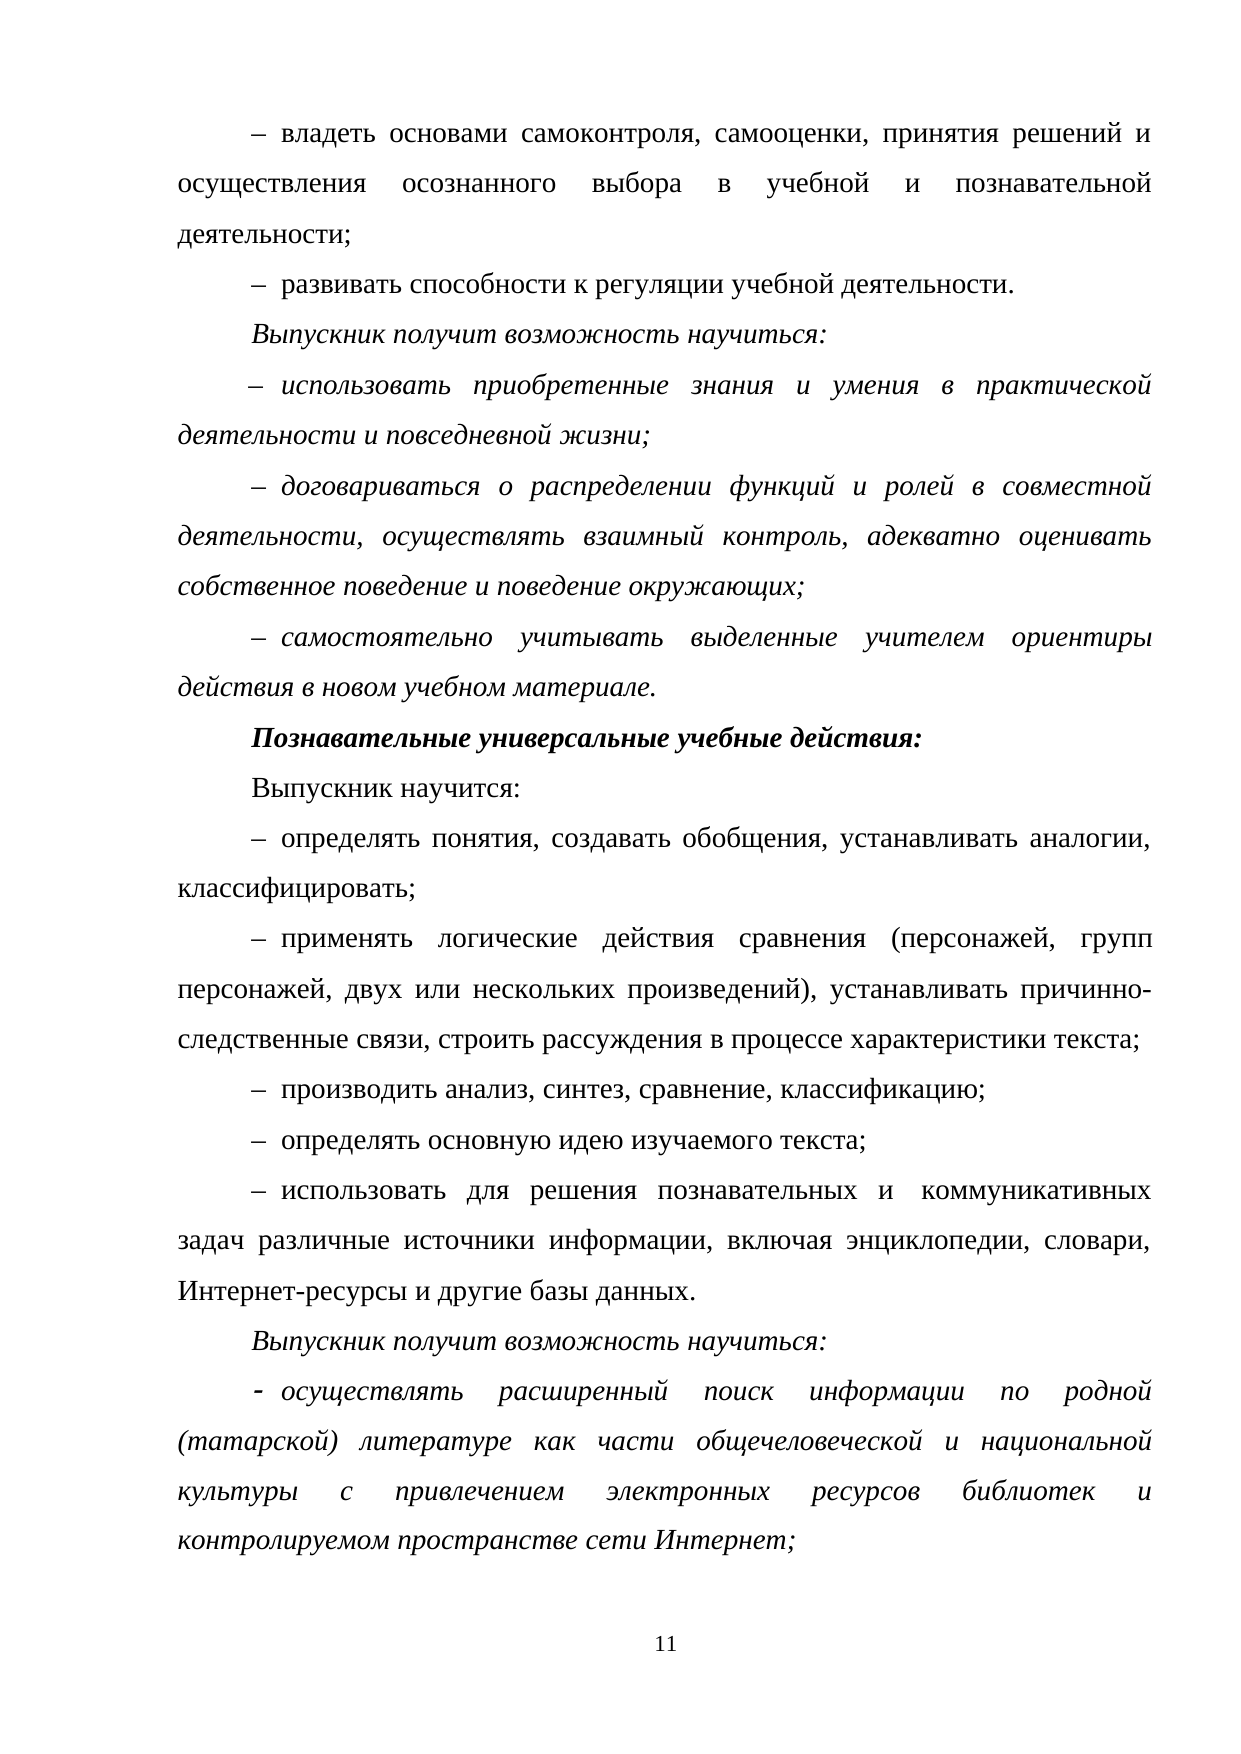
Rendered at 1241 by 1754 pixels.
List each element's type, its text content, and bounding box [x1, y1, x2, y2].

text Выпускник научится: [251, 770, 1196, 803]
list самостоятельно учитывать выделенные учителем ориентиры действия в новом учебном материале. [177, 619, 1152, 703]
text Выпускник получит возможность научиться: [251, 1323, 1196, 1357]
list определять основную идею изучаемого текста; [251, 1122, 1196, 1155]
list использовать для решения познавательных и коммуникативных задач различные источники информации, включая энциклопедии, словари, Интернет-ресурсы и другие базы данных. [177, 1172, 1152, 1306]
list договариваться о распределении функций и ролей в совместной деятельности, осуществлять взаимный контроль, адекватно оценивать собственное поведение и поведение окружающих; [177, 468, 1152, 602]
list развивать способности к регуляции учебной деятельности. [251, 266, 1196, 300]
text Выпускник получит возможность научиться: [251, 317, 1196, 350]
list использовать приобретенные знания и умения в практической деятельности и повседневной жизни; [177, 367, 1152, 451]
subtitle Познавательные универсальные учебные действия: [251, 720, 1196, 753]
list определять понятия, создавать обобщения, устанавливать аналогии, классифицировать; [177, 820, 1152, 904]
list владеть основами самоконтроля, самооценки, принятия решений и осуществления осознанного выбора в учебной и познавательной деятельности; [177, 115, 1152, 249]
list применять логические действия сравнения (персонажей, групп персонажей, двух или нескольких произведений), устанавливать причинно- следственные связи, строить рассуждения в процессе характеристики текста; [177, 921, 1153, 1055]
list осуществлять расширенный поиск информации по родной (татарской) литературе как части общечеловеческой и национальной культуры с привлечением электронных ресурсов библиотек и контролируемом пространстве сети Интернет; [177, 1373, 1152, 1556]
list производить анализ, синтез, сравнение, классификацию; [251, 1072, 1196, 1105]
